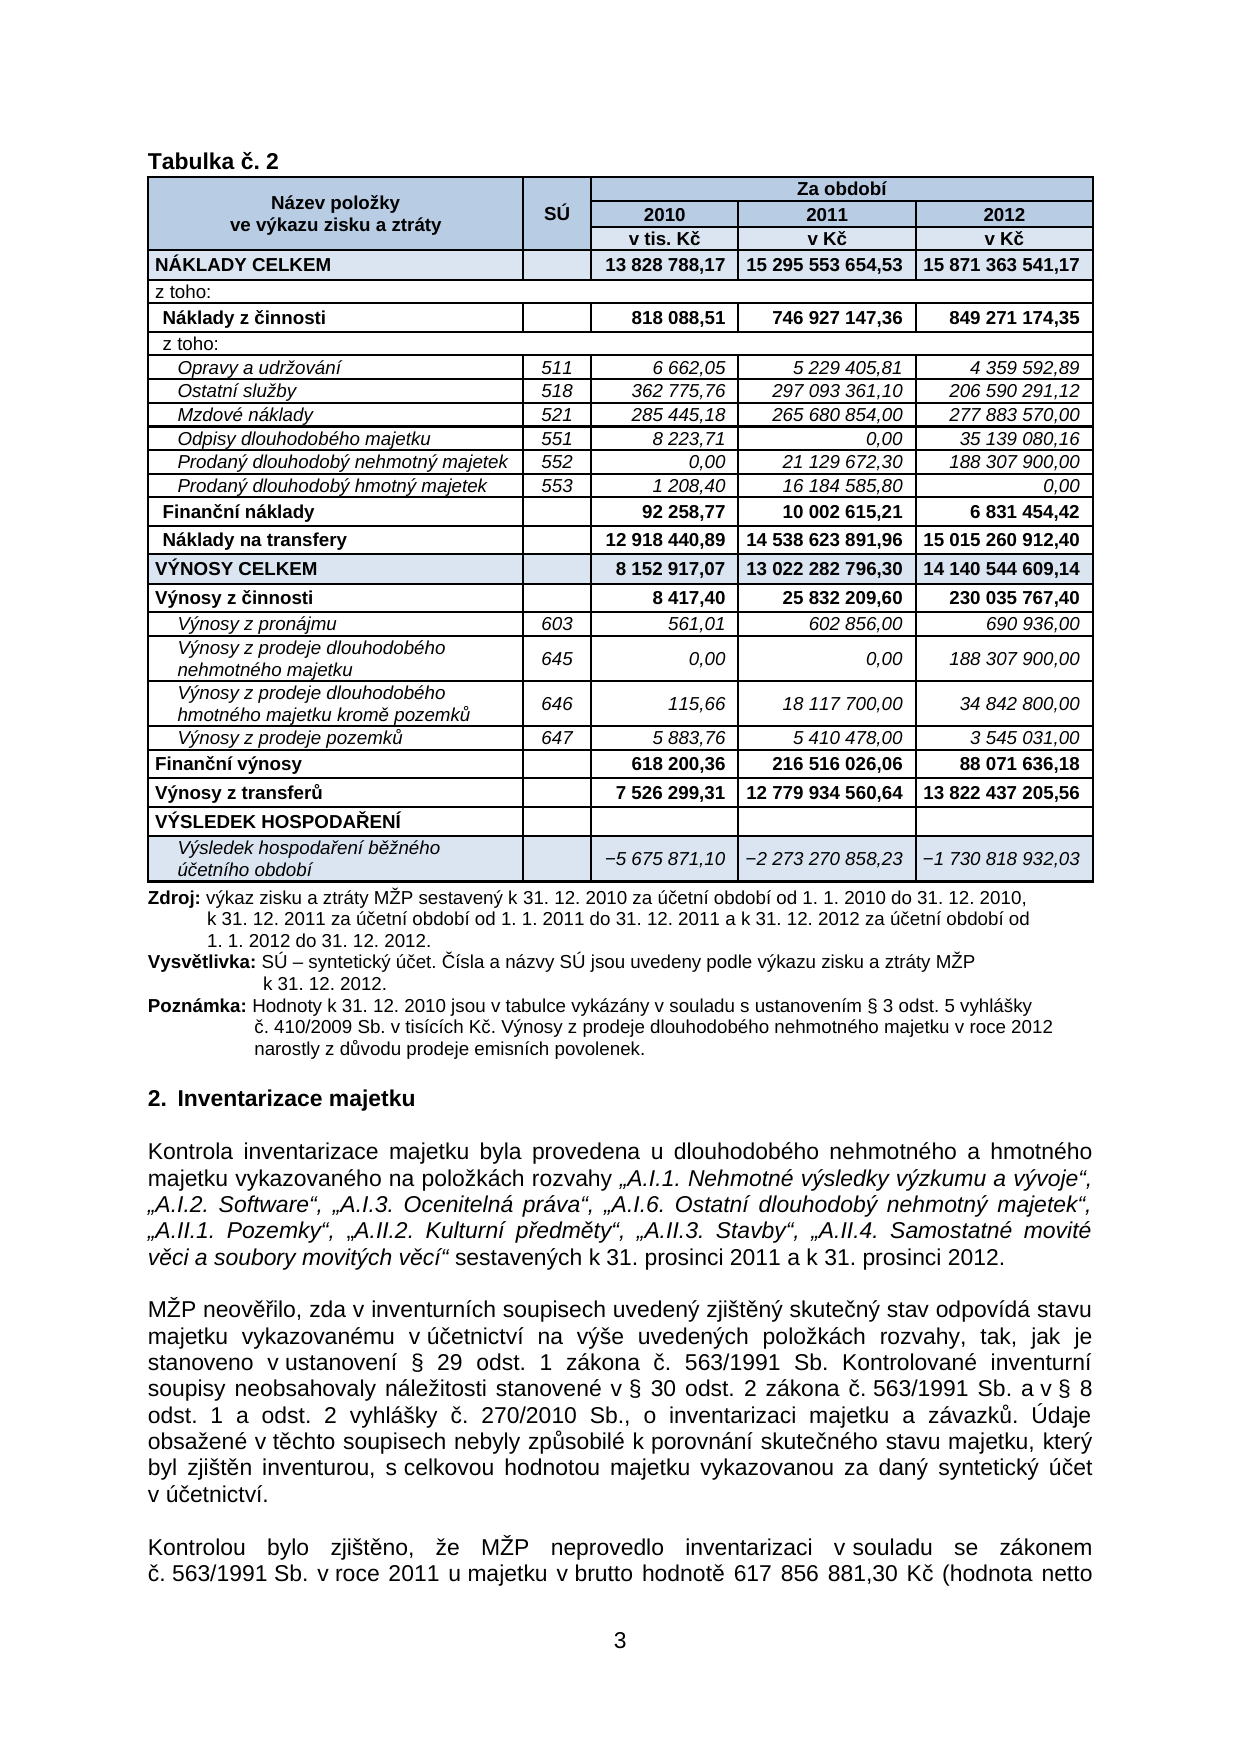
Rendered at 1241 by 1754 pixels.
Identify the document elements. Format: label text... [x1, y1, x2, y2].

table_cell Výnosy z činnosti [149, 585, 522, 611]
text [148, 1533, 1092, 1586]
table_cell 0,00 [917, 475, 1092, 496]
table_cell 3 545 031,00 [917, 727, 1092, 749]
table_cell 10 002 615,21 [739, 498, 915, 525]
table_cell 1 208,40 [592, 475, 737, 496]
table_cell 647 [524, 727, 590, 749]
table_cell Náklady na transfery [149, 527, 522, 553]
text MŽP neověřilo, zda v inventurních soupisech uvedený zjištěný skutečný stav odpovídá stavu majetku vykazovanému v účetnictví na výše uvedených položkách rozvahy, tak, jak je stanoveno v ustanovení § 29 odst. 1 zákona č. 563/1991 Sb. Kontrolované inventurní soupisy neobsahovaly náležitosti stanovené v § 30 odst. 2 zákona č. 563/1991 Sb. a v § 8 odst. 1 a odst. 2 vyhlášky č. 270/2010 Sb., o inventarizaci majetku a závazků. Údaje obsažené v těchto soupisech nebyly způsobilé k porovnání skutečného stavu majetku, který byl zjištěn inventurou, s celkovou hodnotou majetku vykazovanou za daný syntetický účet v účetnictví. [148, 1296, 1092, 1507]
table_cell 15 015 260 912,40 [917, 527, 1092, 553]
table_cell 6 831 454,42 [917, 498, 1092, 525]
table_cell 14 538 623 891,96 [739, 527, 915, 553]
text Zdroj: výkaz zisku a ztráty MŽP sestavený k 31. 12. 2010 za účetní období od 1. 1. 2010 do 31. 12. 2010, k 31. 12. 2011 za účetní období od 1. 1. 2011 do 31. 12. 2011 a k 31. 12. 2012 za účetní období od 1. 1. 2012 do 31. 12. 2012. [148, 887, 1092, 951]
table_cell [739, 808, 915, 835]
table_cell 13 022 282 796,30 [739, 555, 915, 583]
table_cell 88 071 636,18 [917, 751, 1092, 777]
table_cell 4 359 592,89 [917, 356, 1092, 378]
table_cell 12 918 440,89 [592, 527, 737, 553]
table_cell 25 832 209,60 [739, 585, 915, 611]
table_cell 0,00 [739, 428, 915, 449]
table_cell 0,00 [592, 451, 737, 473]
table_cell 0,00 [739, 637, 915, 680]
table_cell 18 117 700,00 [739, 682, 915, 725]
table_cell [524, 779, 590, 806]
table_cell [524, 808, 590, 835]
table_cell Odpisy dlouhodobého majetku [149, 428, 522, 449]
text Poznámka: Hodnoty k 31. 12. 2010 jsou v tabulce vykázány v souladu s ustanovením § 3 odst. 5 vyhlášky č. 410/2009 Sb. v tisících Kč. Výnosy z prodeje dlouhodobého nehmotného majetku v roce 2012 narostly z důvodu prodeje emisních povolenek. [148, 994, 1092, 1059]
table_cell Finanční náklady [149, 498, 522, 525]
table_cell 5 410 478,00 [739, 727, 915, 749]
table_cell z toho: [149, 333, 1092, 354]
table_cell Výnosy z prodeje dlouhodobého nehmotného majetku [149, 637, 522, 680]
table_cell 15 295 553 654,53 [739, 251, 915, 279]
table_cell 8 152 917,07 [592, 555, 737, 583]
table_cell v Kč [917, 228, 1092, 249]
table_cell Opravy a udržování [149, 356, 522, 378]
table_cell 297 093 361,10 [739, 380, 915, 402]
table_cell 849 271 174,35 [917, 304, 1092, 331]
table_cell 277 883 570,00 [917, 404, 1092, 425]
table_cell 34 842 800,00 [917, 682, 1092, 725]
table_cell z toho: [149, 281, 1092, 302]
table_cell 92 258,77 [592, 498, 737, 525]
table_cell 285 445,18 [592, 404, 737, 425]
table_cell Výsledek hospodaření běžného účetního období [149, 837, 522, 880]
table_cell 206 590 291,12 [917, 380, 1092, 402]
table_cell 8 417,40 [592, 585, 737, 611]
table_cell 14 140 544 609,14 [917, 555, 1092, 583]
table_cell 0,00 [592, 637, 737, 680]
table_cell 645 [524, 637, 590, 680]
table_cell 265 680 854,00 [739, 404, 915, 425]
table_cell Finanční výnosy [149, 751, 522, 777]
text Vysvětlivka: SÚ – syntetický účet. Čísla a názvy SÚ jsou uvedeny podle výkazu zisku a ztráty MŽP k 31. 12. 2012. [148, 951, 1092, 994]
table_cell Mzdové náklady [149, 404, 522, 425]
table_cell −5 675 871,10 [592, 837, 737, 880]
table_cell [524, 751, 590, 777]
table_cell 8 223,71 [592, 428, 737, 449]
table_cell [917, 808, 1092, 835]
table_cell [524, 527, 590, 553]
table_cell 553 [524, 475, 590, 496]
table_cell −2 273 270 858,23 [739, 837, 915, 880]
table_cell 818 088,51 [592, 304, 737, 331]
table_cell v Kč [739, 228, 915, 249]
table_cell [524, 304, 590, 331]
table_cell 646 [524, 682, 590, 725]
table_cell 35 139 080,16 [917, 428, 1092, 449]
table_cell 13 822 437 205,56 [917, 779, 1092, 806]
table_cell 7 526 299,31 [592, 779, 737, 806]
table_cell 5 883,76 [592, 727, 737, 749]
table_cell Výnosy z prodeje dlouhodobého hmotného majetku kromě pozemků [149, 682, 522, 725]
table_cell 746 927 147,36 [739, 304, 915, 331]
table_cell 12 779 934 560,64 [739, 779, 915, 806]
table_cell 362 775,76 [592, 380, 737, 402]
table_cell 551 [524, 428, 590, 449]
text Tabulka č. 2 [148, 148, 1092, 174]
table_cell Prodaný dlouhodobý nehmotný majetek [149, 451, 522, 473]
table_cell 2011 [739, 202, 915, 226]
table_cell 521 [524, 404, 590, 425]
table_header SÚ [524, 178, 590, 249]
table_cell 602 856,00 [739, 613, 915, 635]
list Inventarizace majetku [148, 1085, 1092, 1112]
table_cell 2012 [917, 202, 1092, 226]
table_cell 21 129 672,30 [739, 451, 915, 473]
table_cell 5 229 405,81 [739, 356, 915, 378]
table_cell 188 307 900,00 [917, 637, 1092, 680]
table_cell 618 200,36 [592, 751, 737, 777]
table_cell 115,66 [592, 682, 737, 725]
table_cell [524, 837, 590, 880]
table_cell 2010 [592, 202, 737, 226]
table_cell 188 307 900,00 [917, 451, 1092, 473]
table_cell 552 [524, 451, 590, 473]
table_cell 216 516 026,06 [739, 751, 915, 777]
table_cell 561,01 [592, 613, 737, 635]
table_cell Ostatní služby [149, 380, 522, 402]
table_cell [524, 251, 590, 279]
table_cell VÝSLEDEK HOSPODAŘENÍ [149, 808, 522, 835]
table_cell v tis. Kč [592, 228, 737, 249]
table_cell 603 [524, 613, 590, 635]
table_header Za období [592, 178, 1092, 200]
table_cell 511 [524, 356, 590, 378]
table_cell [524, 555, 590, 583]
table_cell 15 871 363 541,17 [917, 251, 1092, 279]
text Kontrola inventarizace majetku byla provedena u dlouhodobého nehmotného a hmotného majetku vykazovaného na položkách rozvahy „A.I.1. Nehmotné výsledky výzkumu a vývoje“, „A.I.2. Software“, „A.I.3. Ocenitelná práva“, „A.I.6. Ostatní dlouhodobý nehmotný majetek“, „A.II.1. Pozemky“, „A.II.2. Kulturní předměty“, „A.II.3. Stavby“, „A.II.4. Samostatné movité věci a soubory movitých věcí“ sestavených k 31. prosinci 2011 a k 31. prosinci 2012. [148, 1138, 1092, 1270]
table_cell [524, 585, 590, 611]
table_cell 690 936,00 [917, 613, 1092, 635]
table_cell 518 [524, 380, 590, 402]
table_cell [524, 498, 590, 525]
table_cell VÝNOSY CELKEM [149, 555, 522, 583]
table_cell 13 828 788,17 [592, 251, 737, 279]
table_cell Výnosy z transferů [149, 779, 522, 806]
table_cell 6 662,05 [592, 356, 737, 378]
table_cell 230 035 767,40 [917, 585, 1092, 611]
table_cell Výnosy z prodeje pozemků [149, 727, 522, 749]
table_cell −1 730 818 932,03 [917, 837, 1092, 880]
table_cell 16 184 585,80 [739, 475, 915, 496]
table_cell Náklady z činnosti [149, 304, 522, 331]
table_cell Výnosy z pronájmu [149, 613, 522, 635]
table_cell NÁKLADY CELKEM [149, 251, 522, 279]
table_header Název položky ve výkazu zisku a ztráty [149, 178, 522, 249]
table_cell [592, 808, 737, 835]
table_cell Prodaný dlouhodobý hmotný majetek [149, 475, 522, 496]
